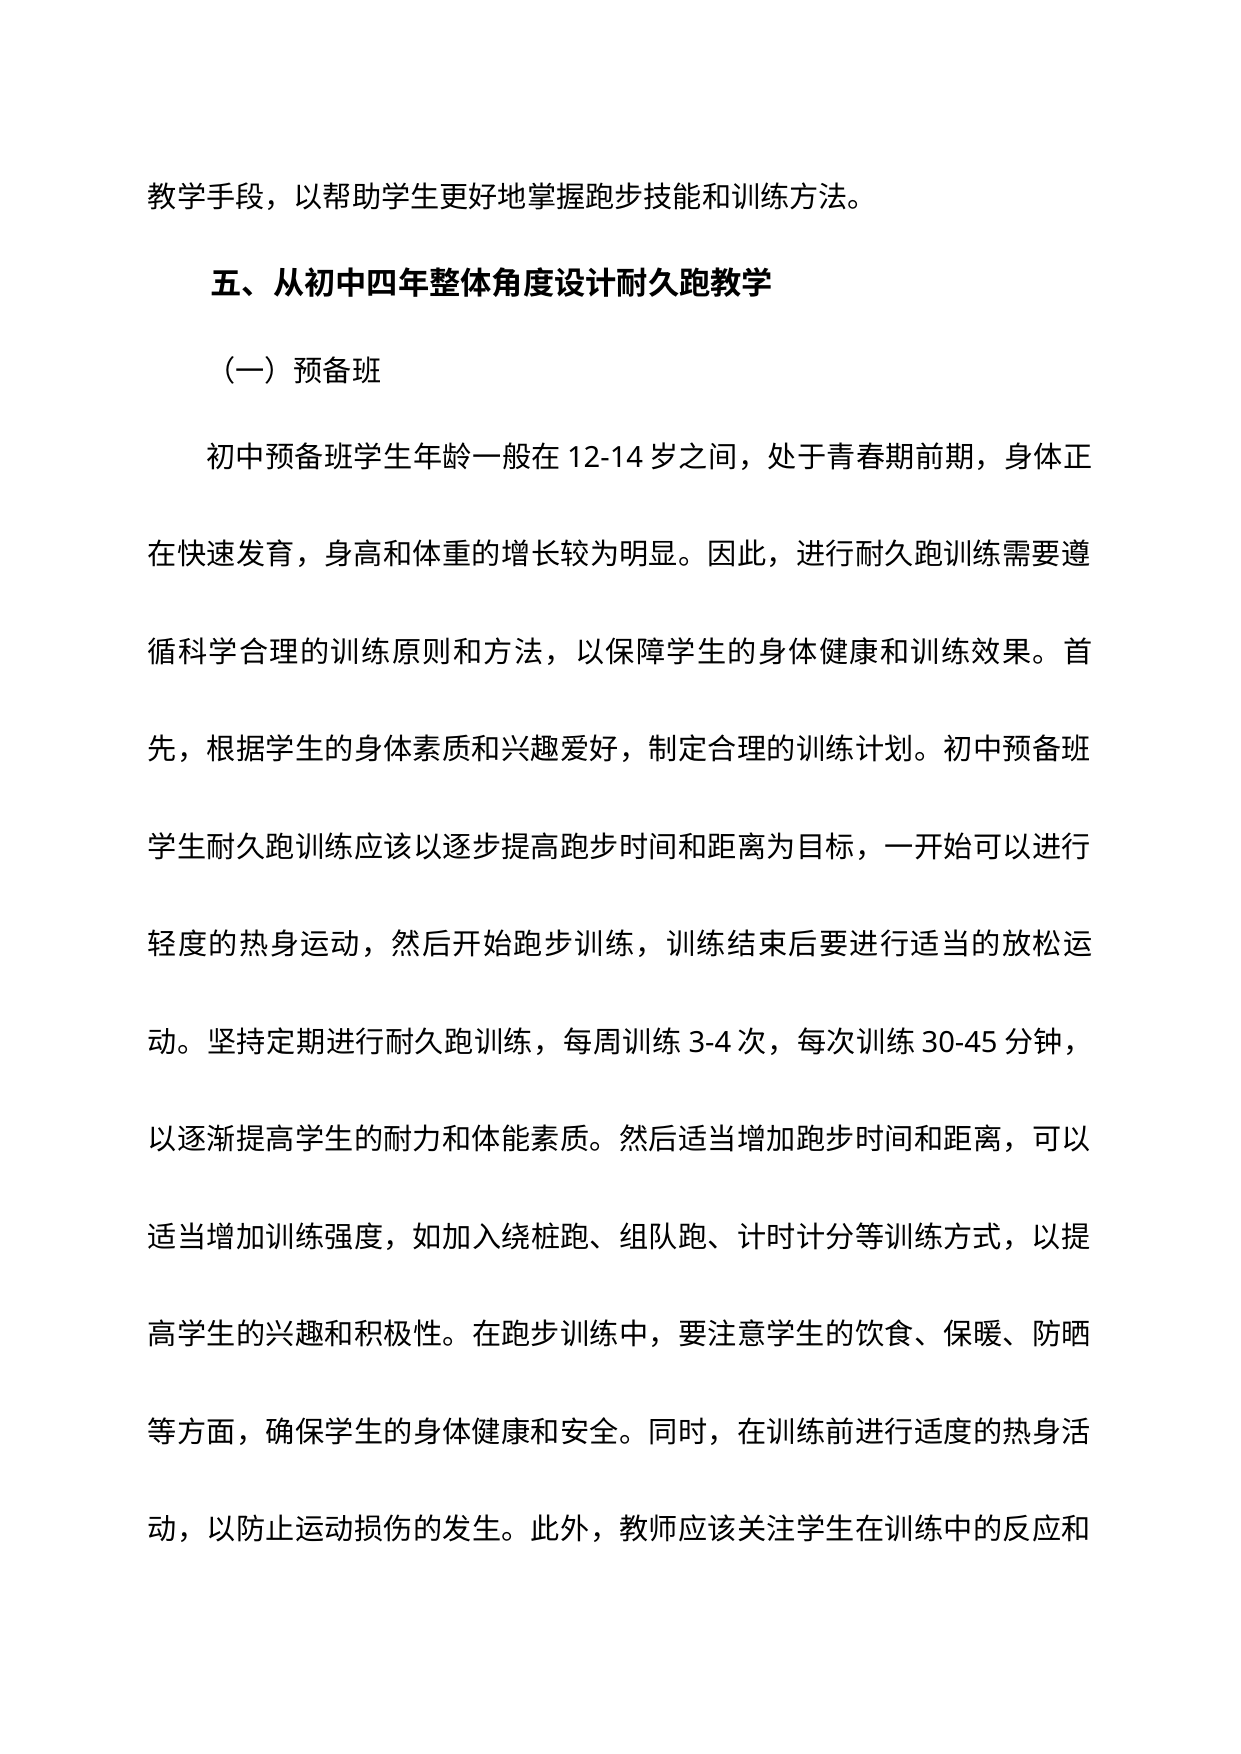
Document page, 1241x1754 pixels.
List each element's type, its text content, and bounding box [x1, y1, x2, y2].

list 从初中四年整体角度设计耐久跑教学 [148, 248, 1093, 313]
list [148, 162, 1093, 227]
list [148, 422, 1093, 1559]
list 预备班 [148, 336, 1093, 401]
